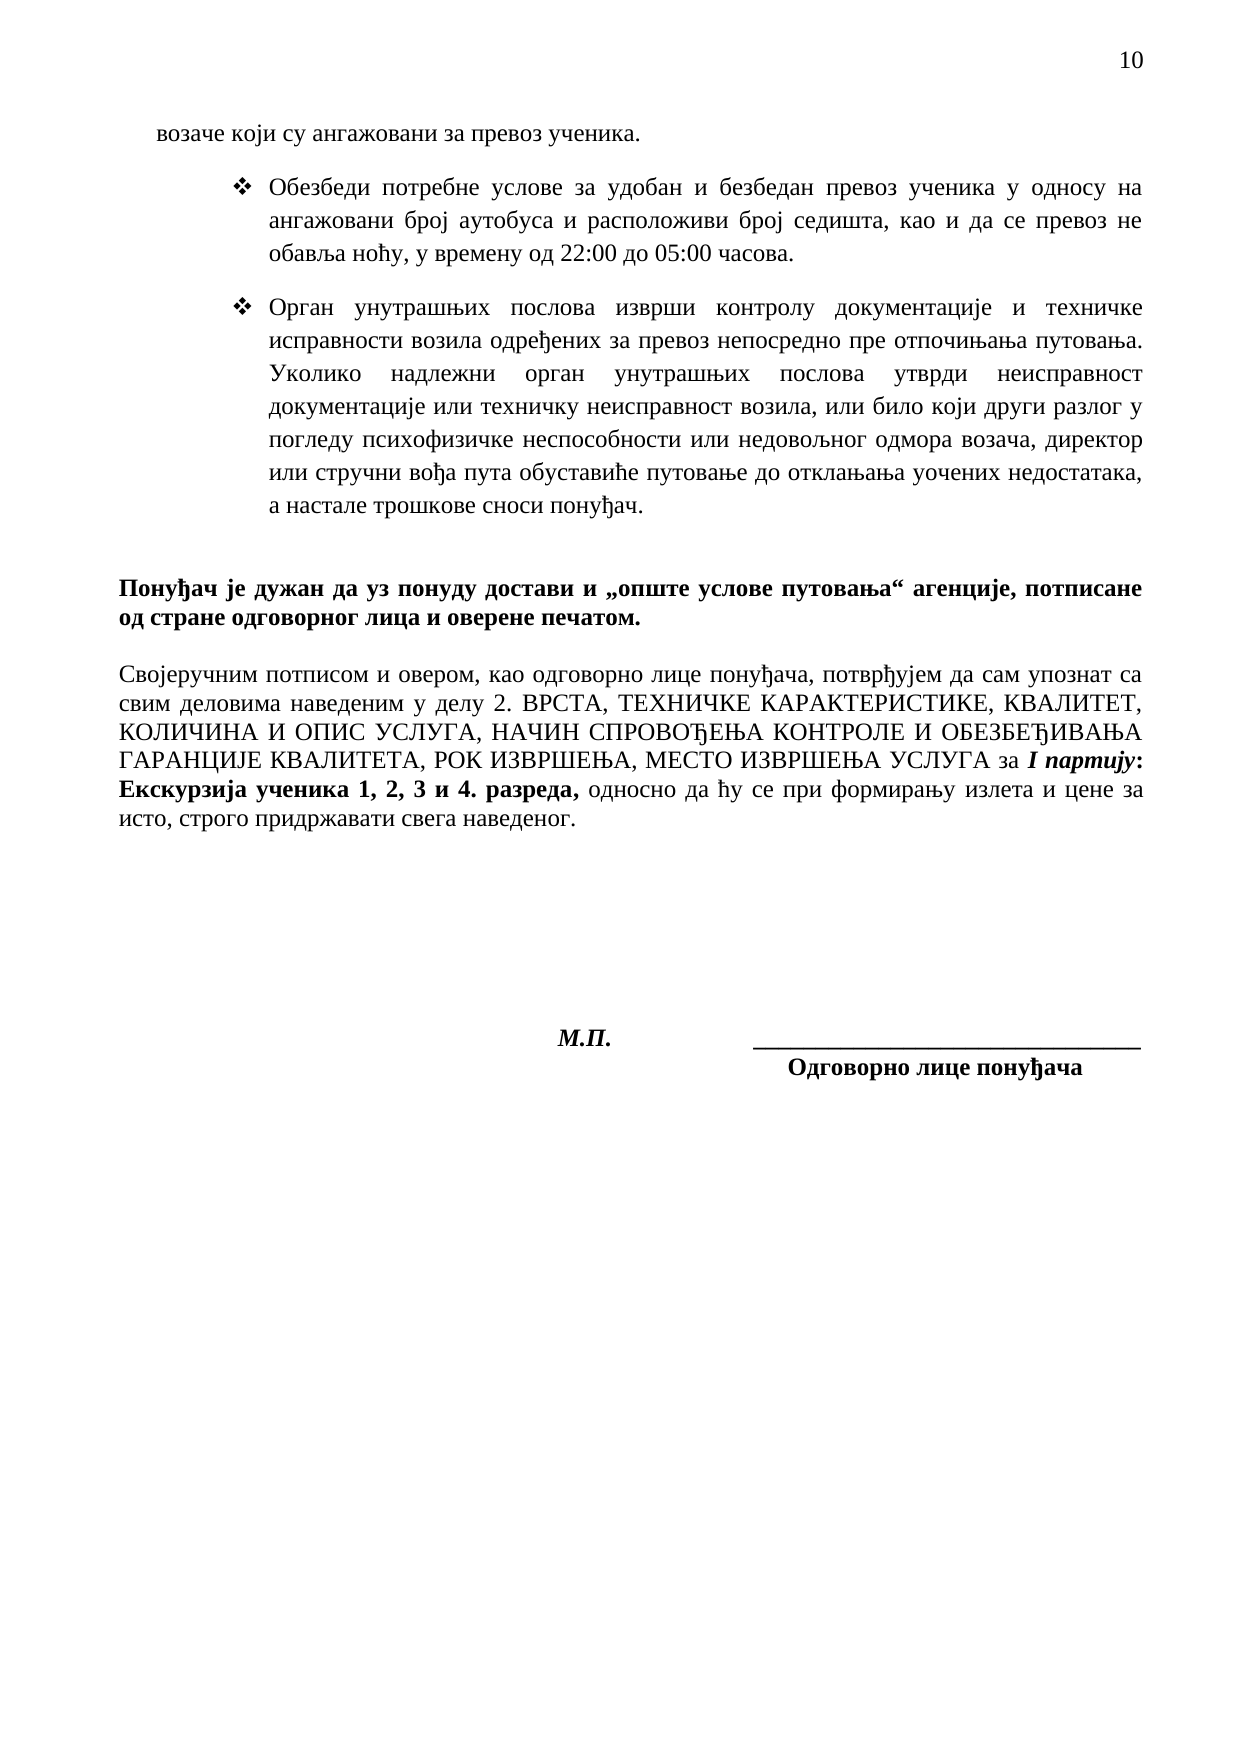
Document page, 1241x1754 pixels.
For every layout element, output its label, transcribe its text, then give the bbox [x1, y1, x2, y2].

list Обезбеди потребне услове за удобан и безбедан превоз ученика у односу на ангажовани број аутобуса и расположиви број седишта, као и да се превоз не обавља ноћу, у времену од 22:00 до 05:00 часова. [231, 172, 1144, 267]
text возаче који су ангажовани за превоз ученика. [156, 118, 1144, 147]
text Понуђач је дужан да уз понуду достави и „опште услове путовања“ агенције, потписане од стране одговорног лица и оверене печатом. [118, 573, 1144, 631]
text Својеручним потписом и овером, као одговорно лице понуђача, потврђујем да сам упознат са свим деловима наведеним у делу 2. ВРСТА, ТЕХНИЧКЕ КАРАКТЕРИСТИКЕ, КВАЛИТЕТ, КОЛИЧИНА И ОПИС УСЛУГА, НАЧИН СПРОВОЂЕЊА КОНТРОЛЕ И ОБЕЗБЕЂИВАЊА ГАРАНЦИЈЕ КВАЛИТЕТА, РОК ИЗВРШЕЊА, МЕСТО ИЗВРШЕЊА УСЛУГА за I партију: Екскурзија ученика 1, 2, 3 и 4. разреда, односно да ћу се при формирању излета и цене за исто, строго придржавати свега наведеног. [118, 659, 1144, 832]
list Орган унутрашњих послова изврши контролу документације и техничке исправности возила одређених за превоз непосредно пре отпочињања путовања. Уколико надлежни орган унутрашњих послова утврди неисправност документације или техничку неисправност возила, или било који други разлог у погледу психофизичке неспособности или недовољног одмора возача, директор или стручни вођа пута обуставиће путовање до отклањања уочених недостатака, а настале трошкове сноси понуђач. [231, 292, 1144, 519]
text М.П. _______________________________ Одговорно лице понуђача [118, 1023, 1144, 1081]
